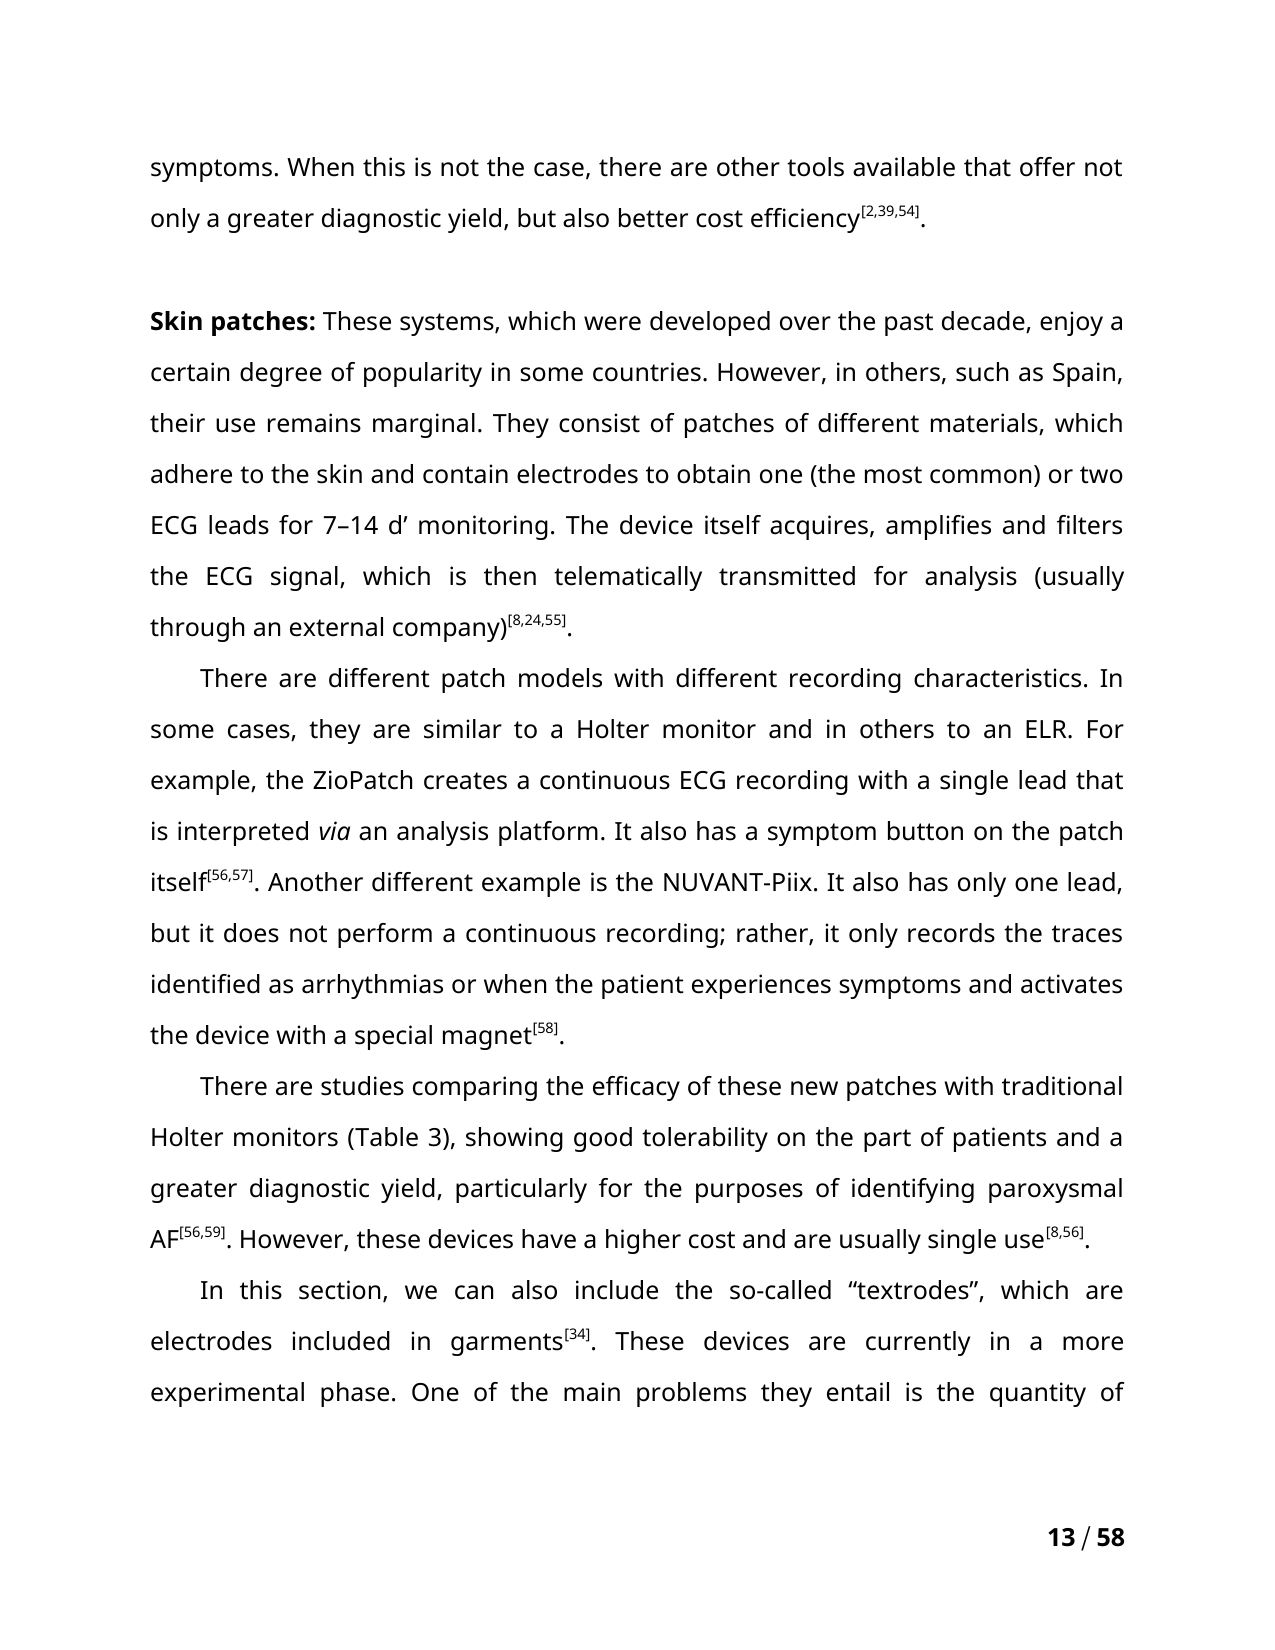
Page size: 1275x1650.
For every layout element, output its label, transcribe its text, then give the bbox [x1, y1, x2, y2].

text There are different patch models with different recording characteristics. In some cases, they are similar to a Holter monitor and in others to an ELR. For example, the ZioPatch creates a continuous ECG recording with a single lead that is interpreted via an analysis platform. It also has a symptom button on the patch itself[56,57]. Another different example is the NUVANT-Piix. It also has only one lead, but it does not perform a continuous recording; rather, it only records the traces identified as arrhythmias or when the patient experiences symptoms and activates the device with a special magnet[58]. [150, 660, 1125, 1052]
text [150, 1273, 1125, 1409]
text There are studies comparing the efficacy of these new patches with traditional Holter monitors (Table 3), showing good tolerability on the part of patients and a greater diagnostic yield, particularly for the purposes of identifying paroxysmal AF[56,59]. However, these devices have a higher cost and are usually single use[8,56]. [150, 1069, 1125, 1256]
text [150, 150, 1125, 235]
text Skin patches: These systems, which were developed over the past decade, enjoy a certain degree of popularity in some countries. However, in others, such as Spain, their use remains marginal. They consist of patches of different materials, which adhere to the skin and contain electrodes to obtain one (the most common) or two ECG leads for 7–14 d’ monitoring. The device itself acquires, amplifies and filters the ECG signal, which is then telematically transmitted for analysis (usually through an external company)[8,24,55]. [150, 303, 1125, 643]
